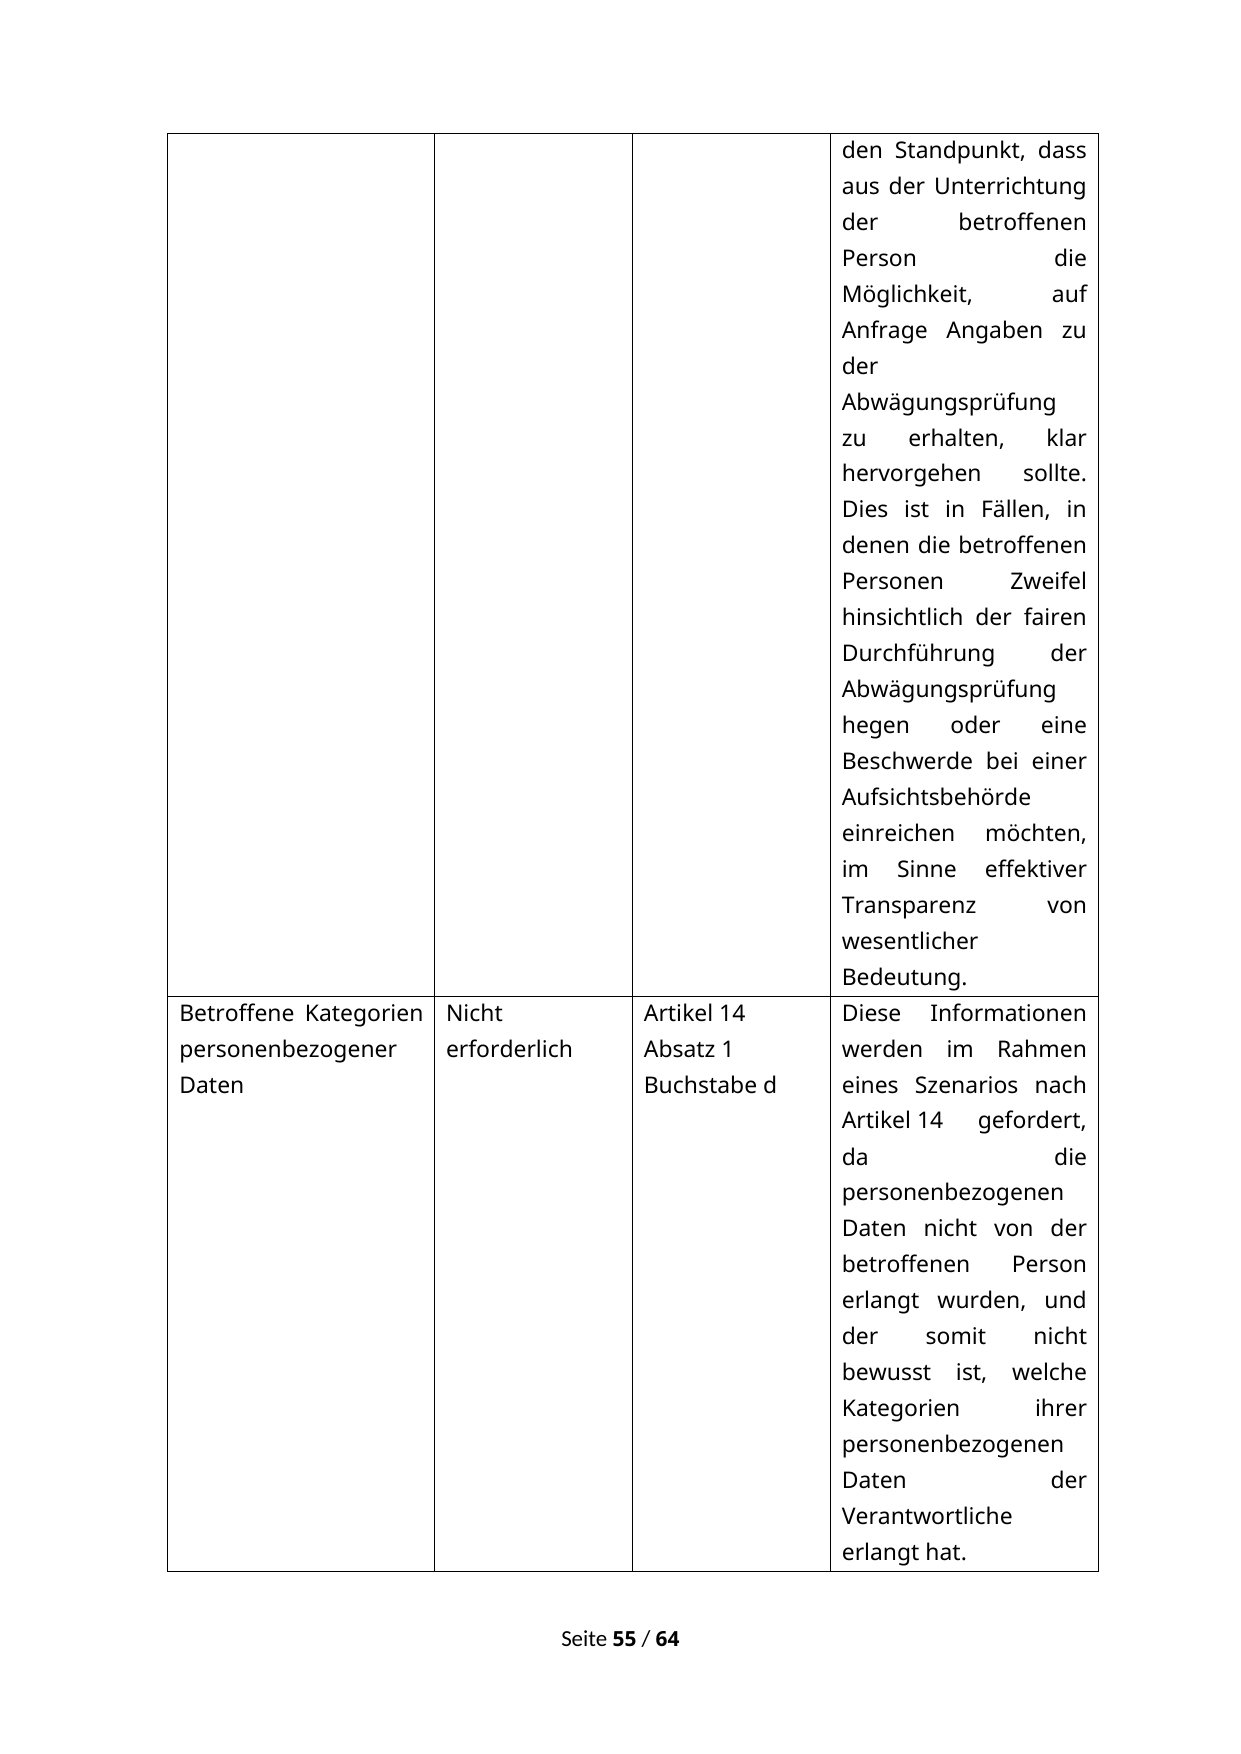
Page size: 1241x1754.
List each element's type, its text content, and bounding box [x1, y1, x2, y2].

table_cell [168, 134, 434, 996]
table_cell Diese Informationen werden im Rahmen eines Szenarios nach Artikel 14 gefordert, da die personenbezogenen Daten nicht von der betroffenen Person erlangt wurden, und der somit nicht bewusst ist, welche Kategorien ihrer personenbezogenen Daten der Verantwortliche erlangt hat. [831, 997, 1098, 1571]
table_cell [831, 134, 1098, 996]
table_cell Betroffene Kategorien personenbezogener Daten [168, 997, 434, 1571]
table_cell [633, 134, 830, 996]
table_cell Nicht erforderlich [435, 997, 632, 1571]
table_cell Artikel 14 Absatz 1 Buchstabe d [633, 997, 830, 1571]
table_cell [435, 134, 632, 996]
